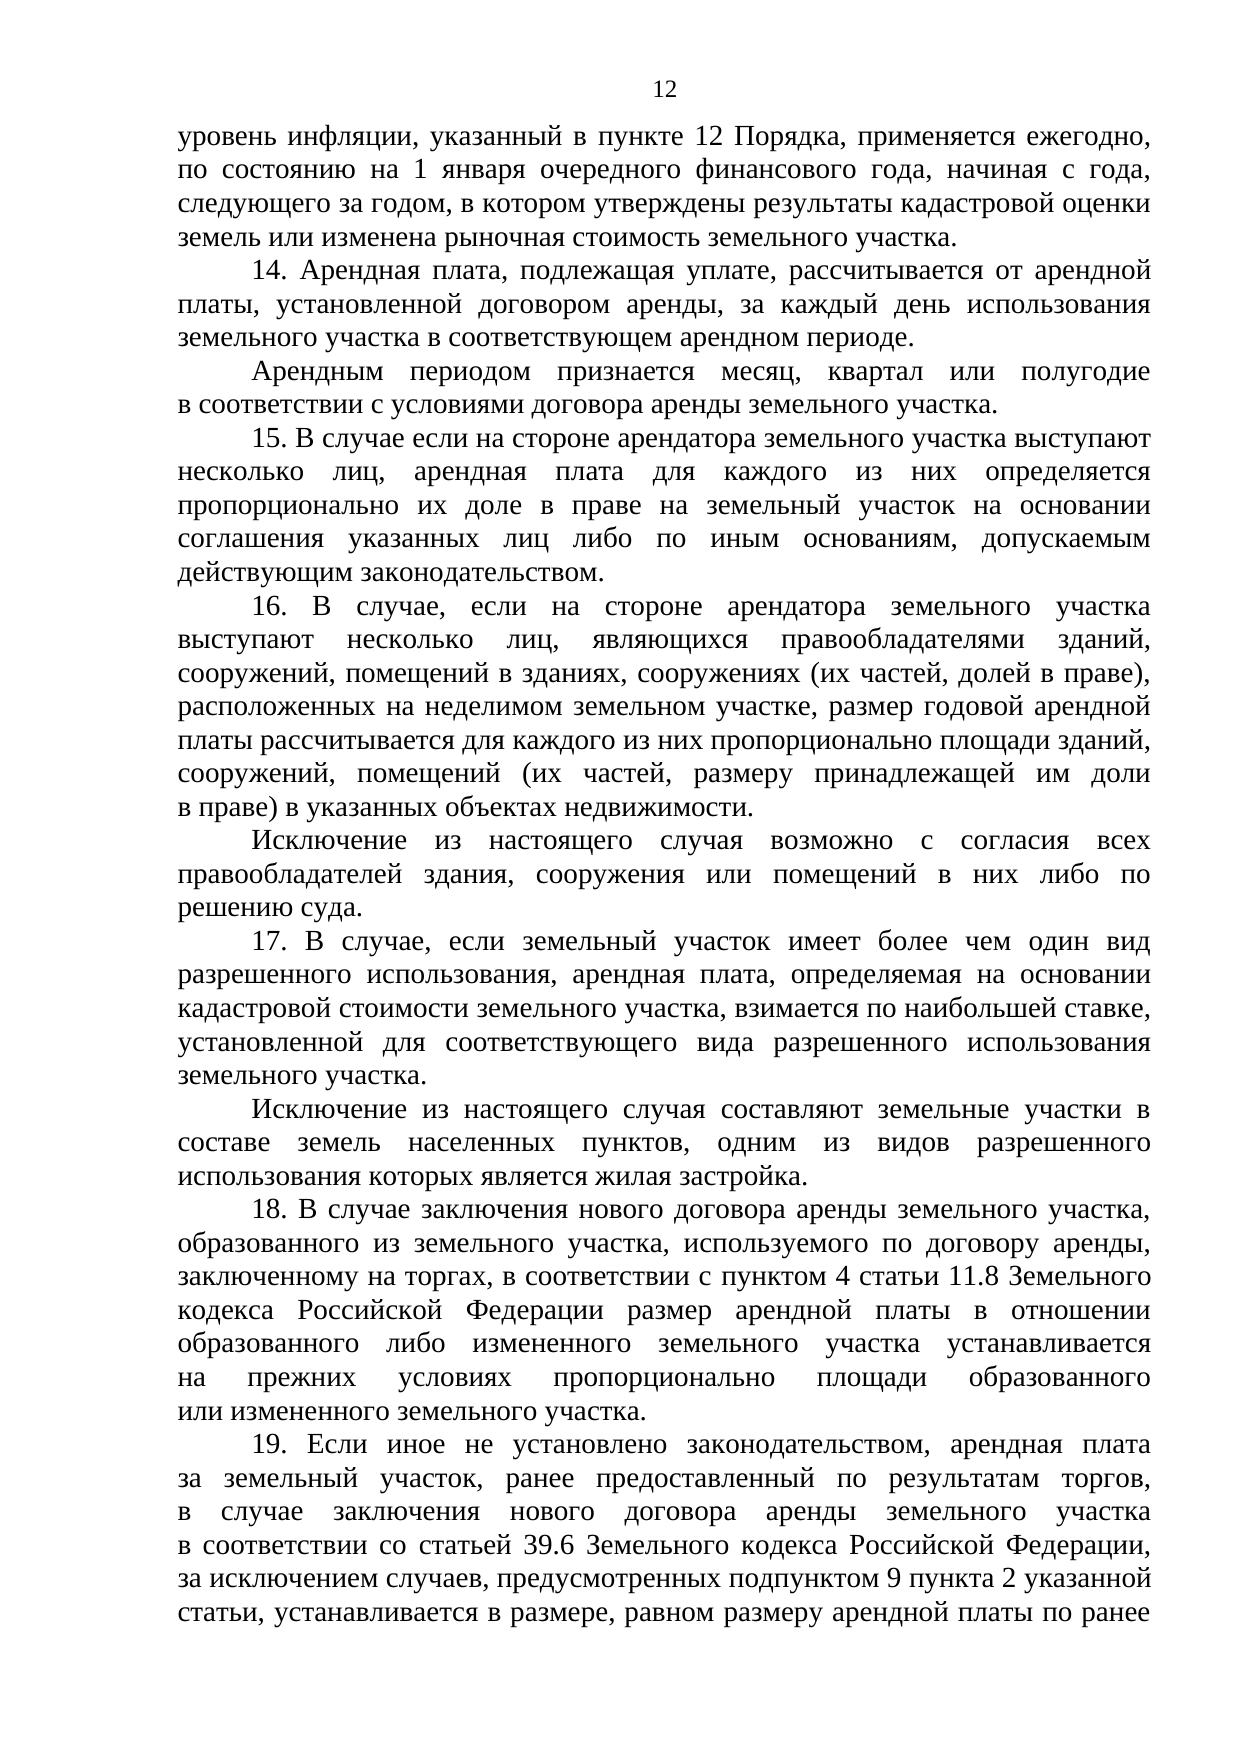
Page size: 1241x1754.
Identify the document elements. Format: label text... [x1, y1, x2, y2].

text 14. Арендная плата, подлежащая уплате, рассчитывается от арендной платы, установленной договором аренды, за каждый день использования земельного участка в соответствующем арендном периоде. [177, 252, 1152, 353]
text 16. В случае, если на стороне арендатора земельного участка выступают несколько лиц, являющихся правообладателями зданий, сооружений, помещений в зданиях, сооружениях (их частей, долей в праве), расположенных на неделимом земельном участке, размер годовой арендной платы рассчитывается для каждого из них пропорционально площади зданий, сооружений, помещений (их частей, размеру принадлежащей им доли в праве) в указанных объектах недвижимости. [177, 588, 1152, 822]
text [177, 118, 1152, 252]
text Исключение из настоящего случая составляют земельные участки в составе земель населенных пунктов, одним из видов разрешенного использования которых является жилая застройка. [177, 1091, 1152, 1191]
text Исключение из настоящего случая возможно с согласия всех правообладателей здания, сооружения или помещений в них либо по решению суда. [177, 822, 1152, 923]
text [177, 1426, 1152, 1627]
text 15. В случае если на стороне арендатора земельного участка выступают несколько лиц, арендная плата для каждого из них определяется пропорционально их доле в праве на земельный участок на основании соглашения указанных лиц либо по иным основаниям, допускаемым действующим законодательством. [177, 420, 1152, 588]
text 17. В случае, если земельный участок имеет более чем один вид разрешенного использования, арендная плата, определяемая на основании кадастровой стоимости земельного участка, взимается по наибольшей ставке, установленной для соответствующего вида разрешенного использования земельного участка. [177, 923, 1152, 1091]
text Арендным периодом признается месяц, квартал или полугодие в соответствии с условиями договора аренды земельного участка. [177, 353, 1152, 420]
text 18. В случае заключения нового договора аренды земельного участка, образованного из земельного участка, используемого по договору аренды, заключенному на торгах, в соответствии с пунктом 4 статьи 11.8 Земельного кодекса Российской Федерации размер арендной платы в отношении образованного либо измененного земельного участка устанавливается на прежних условиях пропорционально площади образованного или измененного земельного участка. [177, 1191, 1152, 1426]
